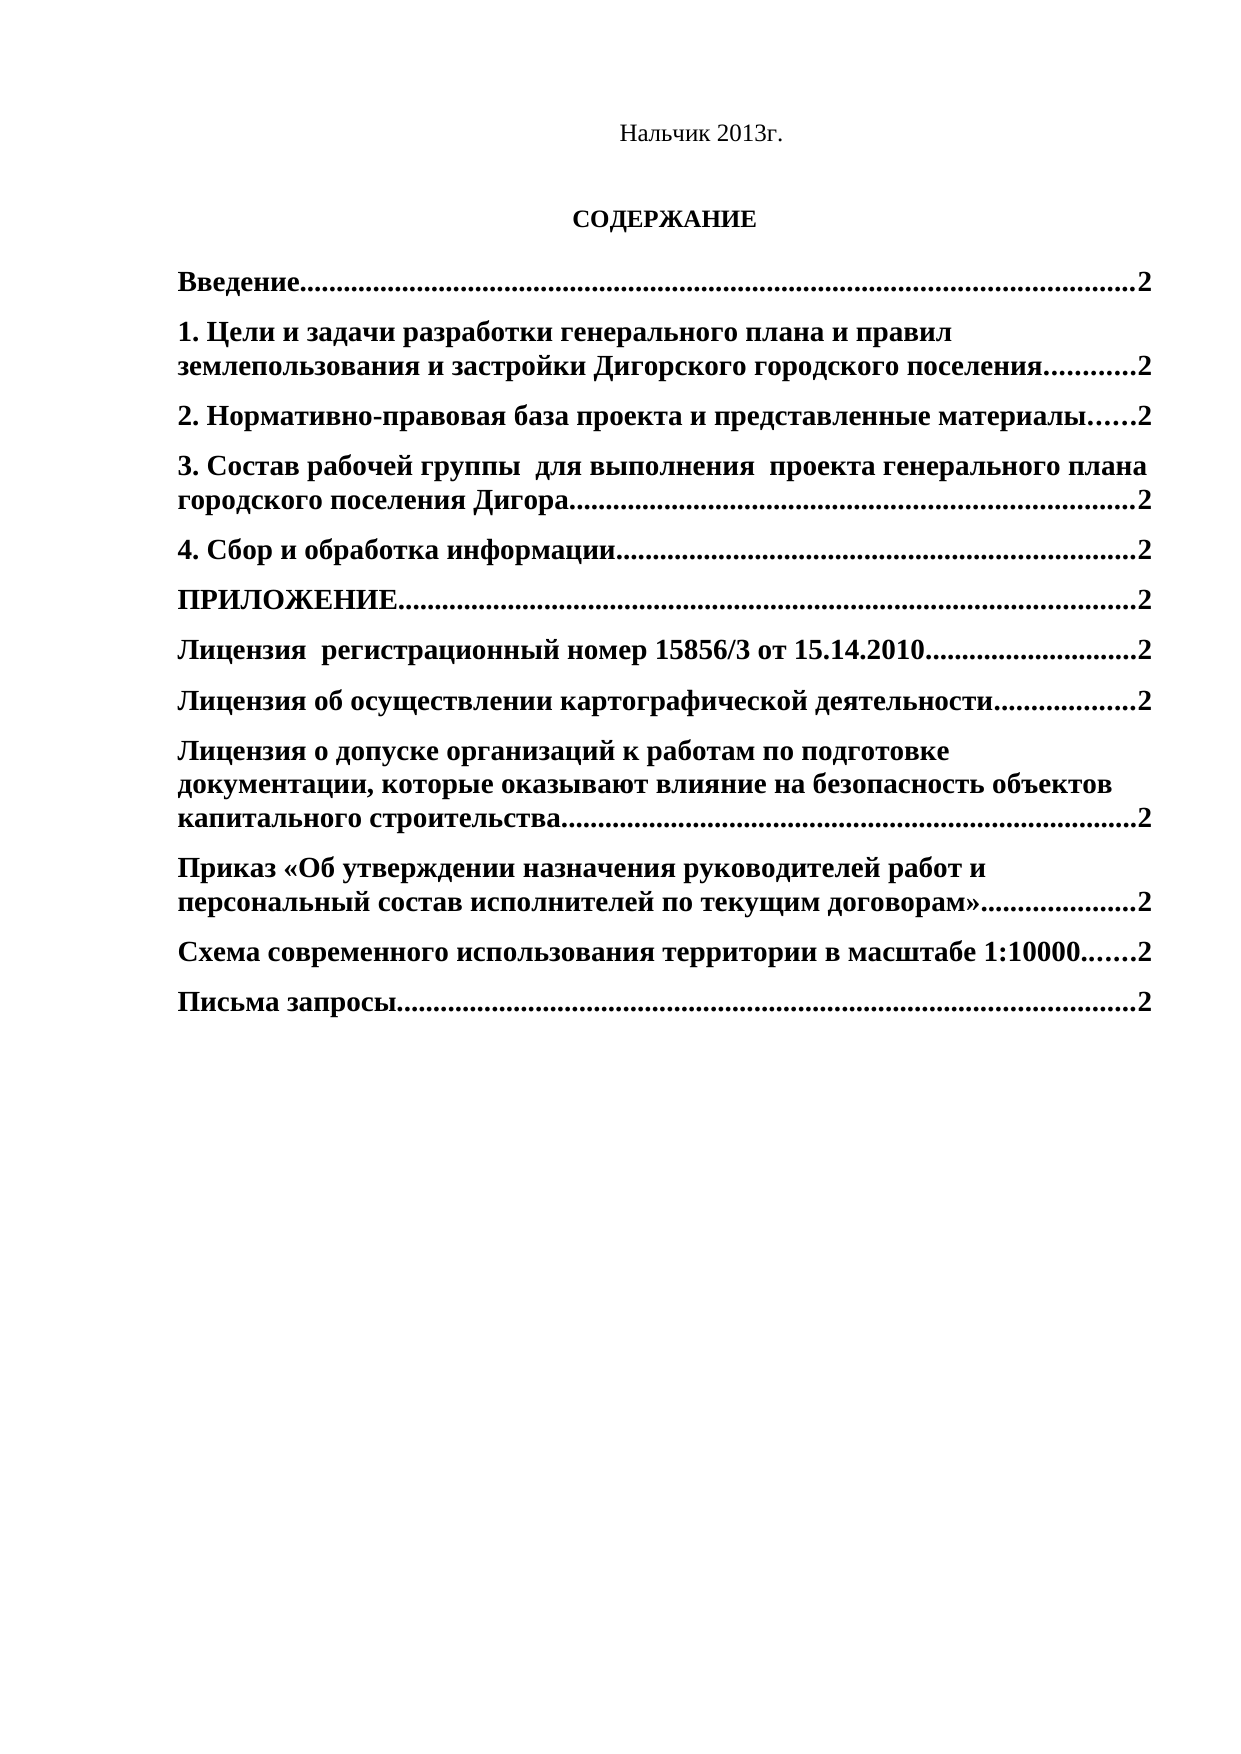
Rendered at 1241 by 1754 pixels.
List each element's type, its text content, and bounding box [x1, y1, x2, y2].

text Лицензия об осуществлении картографической деятельности 2 [177, 683, 1152, 716]
text Схема современного использования территории в масштабе 1:10000. 2 [177, 934, 1152, 967]
text 4. Сбор и обработка информации 2 [177, 532, 1152, 566]
text Лицензия регистрационный номер 15856/3 от 15.14.2010 2 [177, 632, 1152, 666]
text Нальчик 2013г. [177, 118, 1152, 147]
text СОДЕРЖАНИЕ [177, 204, 1152, 233]
text ПРИЛОЖЕНИЕ 2 [177, 582, 1152, 616]
text Введение 2 [177, 264, 1152, 298]
text Приказ «Об утверждении назначения руководителей работ и персональный состав исполнителей по текущим договорам» 2 [177, 850, 1152, 917]
text Лицензия о допуске организаций к работам по подготовке документации, которые оказывают влияние на безопасность объектов капитального строительства. 2 [177, 733, 1152, 833]
text 3. Состав рабочей группы для выполнения проекта генерального плана городского поселения Дигора. 2 [177, 448, 1152, 515]
text 1. Цели и задачи разработки генерального плана и правил землепользования и застройки Дигорского городского поселения 2 [177, 314, 1152, 381]
text 2. Нормативно-правовая база проекта и представленные материалы 2 [177, 398, 1152, 432]
text Письма запросы 2 [177, 984, 1152, 1018]
